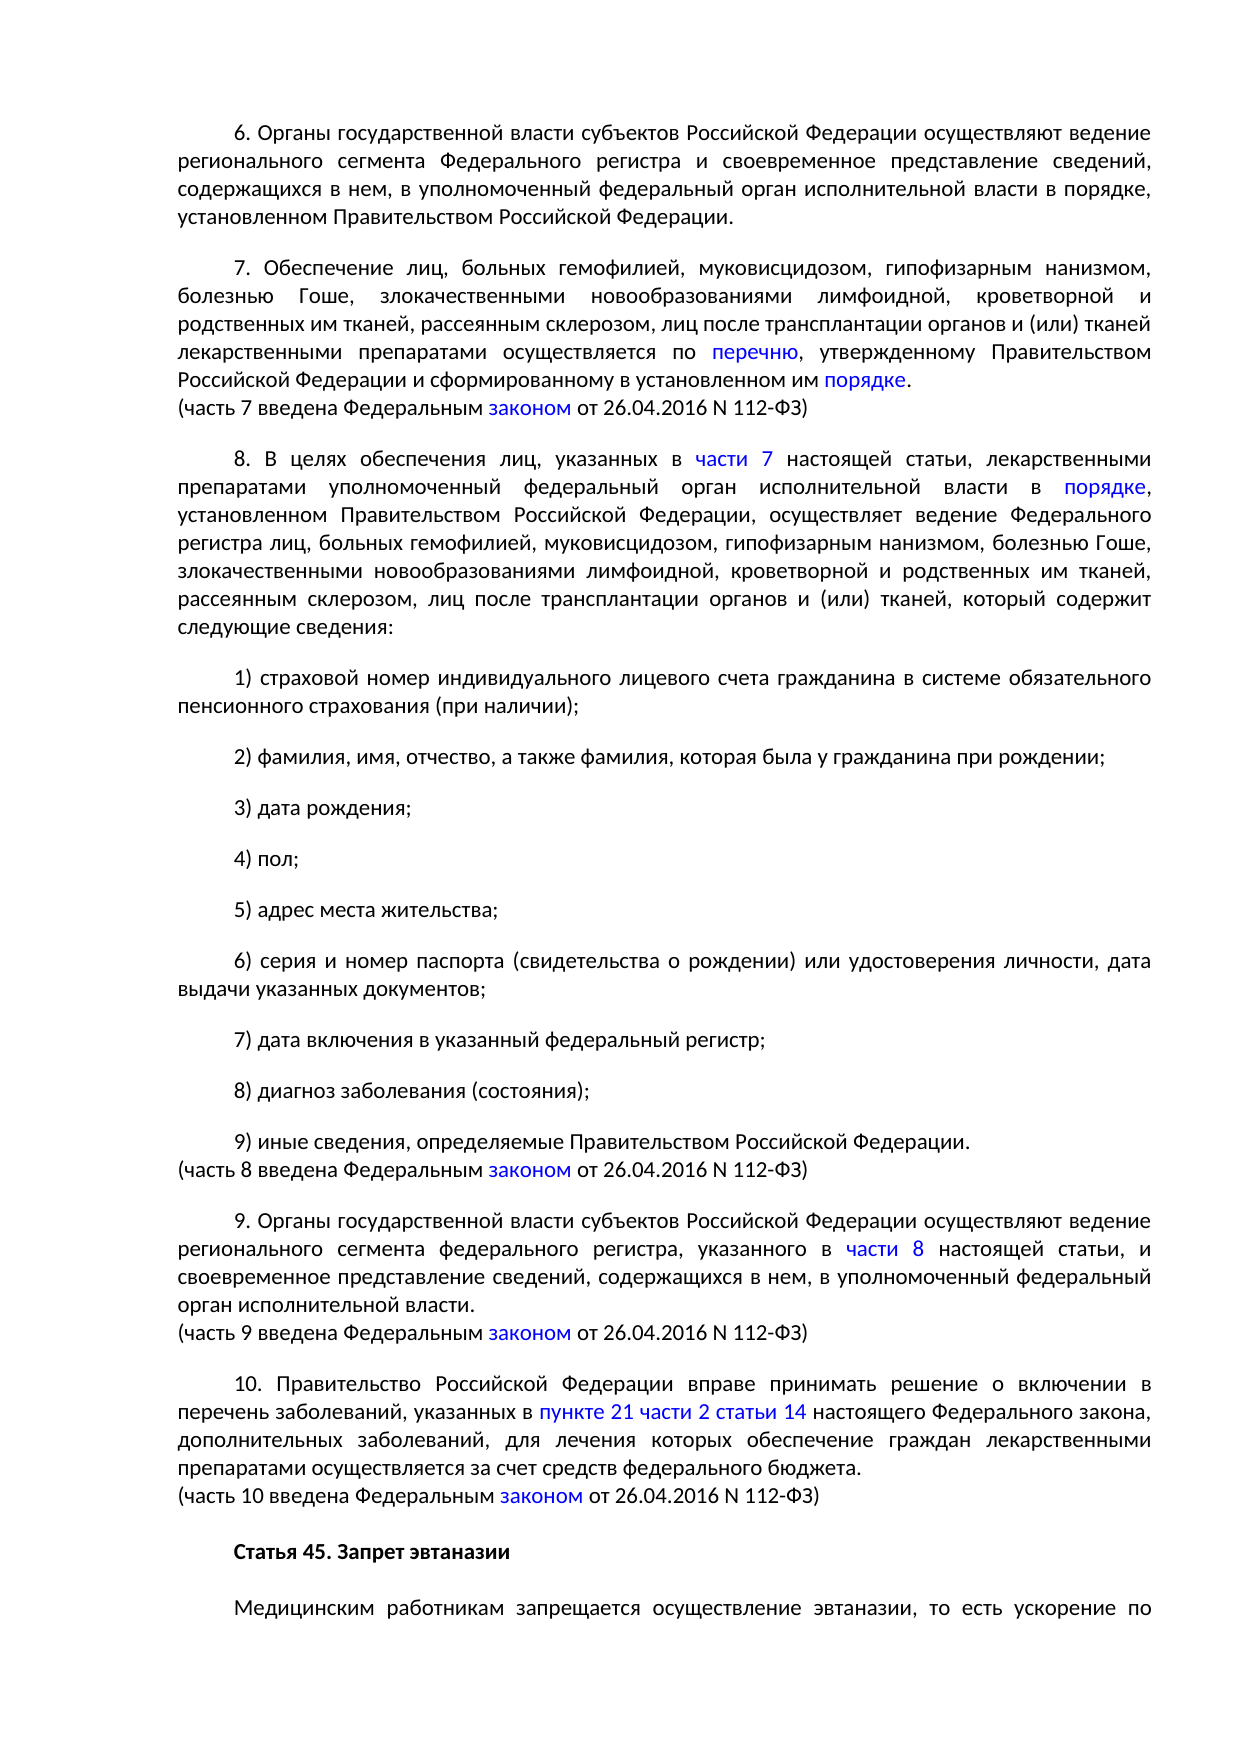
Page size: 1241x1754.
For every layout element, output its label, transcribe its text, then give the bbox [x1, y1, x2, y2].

text 6) серия и номер паспорта (свидетельства о рождении) или удостоверения личности, дата выдачи указанных документов; [177, 946, 1152, 1002]
text 9) иные сведения, определяемые Правительством Российской Федерации. [177, 1127, 1152, 1155]
text 4) пол; [177, 844, 1152, 872]
text 7. Обеспечение лиц, больных гемофилией, муковисцидозом, гипофизарным нанизмом, болезнью Гоше, злокачественными новообразованиями лимфоидной, кроветворной и родственных им тканей, рассеянным склерозом, лиц после трансплантации органов и (или) тканей лекарственными препаратами осуществляется по перечню, утвержденному Правительством Российской Федерации и сформированному в установленном им порядке. [177, 253, 1152, 393]
text 9. Органы государственной власти субъектов Российской Федерации осуществляют ведение регионального сегмента федерального регистра, указанного в части 8 настоящей статьи, и своевременное представление сведений, содержащихся в нем, в уполномоченный федеральный орган исполнительной власти. [177, 1206, 1152, 1318]
text 1) страховой номер индивидуального лицевого счета гражданина в системе обязательного пенсионного страхования (при наличии); [177, 663, 1152, 719]
text 8. В целях обеспечения лиц, указанных в части 7 настоящей статьи, лекарственными препаратами уполномоченный федеральный орган исполнительной власти в порядке, установленном Правительством Российской Федерации, осуществляет ведение Федерального регистра лиц, больных гемофилией, муковисцидозом, гипофизарным нанизмом, болезнью Гоше, злокачественными новообразованиями лимфоидной, кроветворной и родственных им тканей, рассеянным склерозом, лиц после трансплантации органов и (или) тканей, который содержит следующие сведения: [177, 444, 1152, 640]
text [177, 1593, 1152, 1621]
text 10. Правительство Российской Федерации вправе принимать решение о включении в перечень заболеваний, указанных в пункте 21 части 2 статьи 14 настоящего Федерального закона, дополнительных заболеваний, для лечения которых обеспечение граждан лекарственными препаратами осуществляется за счет средств федерального бюджета. [177, 1369, 1152, 1481]
text 6. Органы государственной власти субъектов Российской Федерации осуществляют ведение регионального сегмента Федерального регистра и своевременное представление сведений, содержащихся в нем, в уполномоченный федеральный орган исполнительной власти в порядке, установленном Правительством Российской Федерации. [177, 118, 1152, 230]
text 7) дата включения в указанный федеральный регистр; [177, 1025, 1152, 1053]
text 8) диагноз заболевания (состояния); [177, 1076, 1152, 1104]
text (часть 8 введена Федеральным законом от 26.04.2016 N 112-ФЗ) [177, 1155, 1152, 1183]
text (часть 10 введена Федеральным законом от 26.04.2016 N 112-ФЗ) [177, 1481, 1152, 1509]
title Статья 45. Запрет эвтаназии [177, 1537, 1152, 1565]
text (часть 7 введена Федеральным законом от 26.04.2016 N 112-ФЗ) [177, 393, 1152, 421]
text (часть 9 введена Федеральным законом от 26.04.2016 N 112-ФЗ) [177, 1318, 1152, 1346]
text 3) дата рождения; [177, 793, 1152, 821]
text 2) фамилия, имя, отчество, а также фамилия, которая была у гражданина при рождении; [177, 742, 1152, 770]
text 5) адрес места жительства; [177, 895, 1152, 923]
